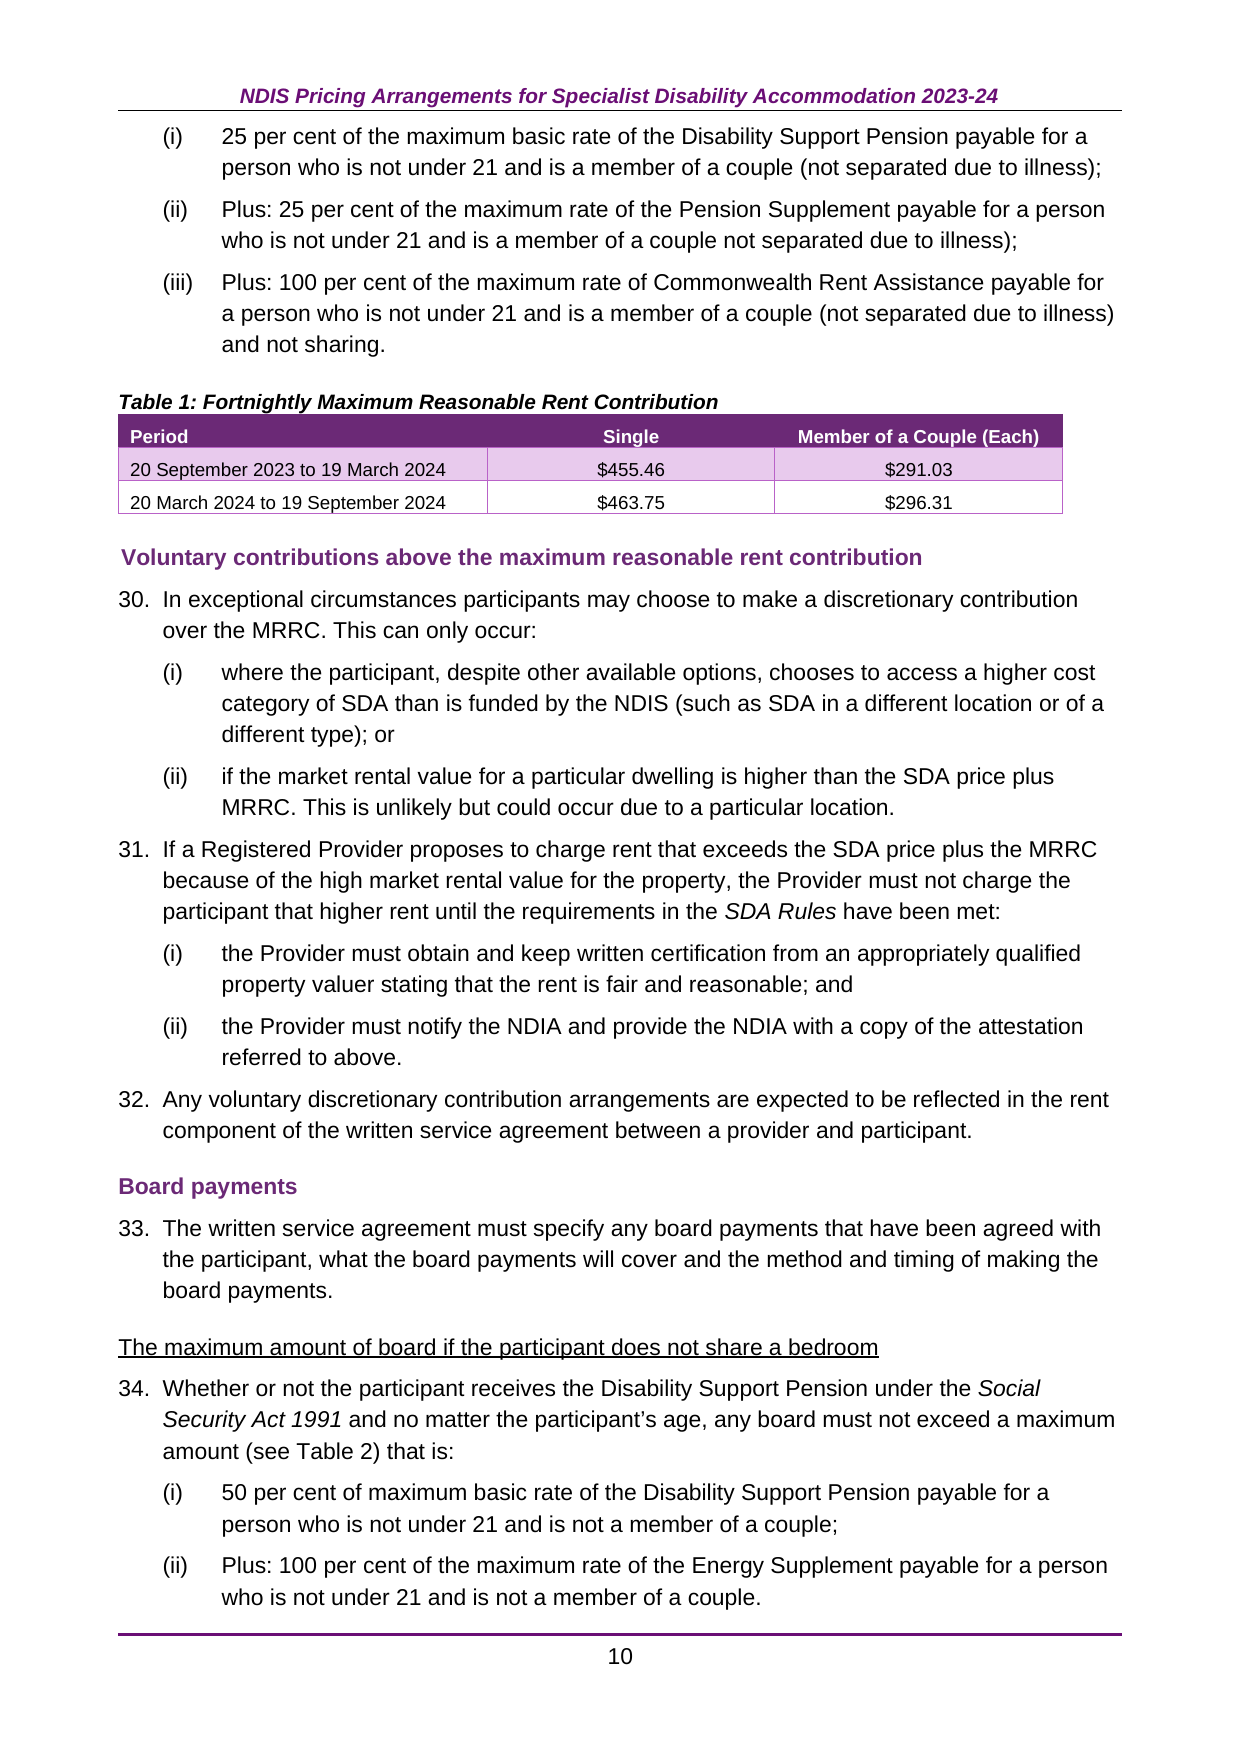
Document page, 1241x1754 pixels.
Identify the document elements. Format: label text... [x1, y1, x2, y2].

list If a Registered Provider proposes to charge rent that exceeds the SDA price plus the MRRC because of the high market rental value for the property, the Provider must not charge the participant that higher rent until the requirements in the SDA Rules have been met: [118, 831, 1122, 924]
table_header Single [488, 415, 774, 447]
table_cell $463.75 [488, 481, 774, 513]
subtitle Voluntary contributions above the maximum reasonable rent contribution [118, 539, 1122, 570]
list if the market rental value for a particular dwelling is higher than the SDA price plus MRRC. This is unlikely but could occur due to a particular location. [162, 758, 1122, 820]
list the Provider must notify the NDIA and provide the NDIA with a copy of the attestation referred to above. [162, 1008, 1122, 1070]
list Plus: 100 per cent of the maximum rate of the Energy Supplement payable for a person who is not under 21 and is not a member of a couple. [162, 1547, 1122, 1610]
list Plus: 100 per cent of the maximum rate of Commonwealth Rent Assistance payable for a person who is not under 21 and is a member of a couple (not separated due to illness) and not sharing. [162, 264, 1122, 358]
table_header Member of a Couple (Each) [775, 415, 1062, 447]
table_cell $455.46 [488, 448, 774, 480]
table_cell 20 September 2023 to 19 March 2024 [119, 448, 487, 480]
list the Provider must obtain and keep written certification from an appropriately qualified property valuer stating that the rent is fair and reasonable; and [162, 935, 1122, 997]
list The written service agreement must specify any board payments that have been agreed with the participant, what the board payments will cover and the method and timing of making the board payments. [118, 1210, 1122, 1304]
table_cell $296.31 [775, 481, 1062, 513]
list Plus: 25 per cent of the maximum rate of the Pension Supplement payable for a person who is not under 21 and is a member of a couple not separated due to illness); [162, 191, 1122, 253]
list where the participant, despite other available options, chooses to access a higher cost category of SDA than is funded by the NDIS (such as SDA in a different location or of a different type); or [162, 654, 1122, 747]
table_cell $291.03 [775, 448, 1062, 480]
text Table 1: Fortnightly Maximum Reasonable Rent Contribution [118, 383, 1122, 414]
list 50 per cent of maximum basic rate of the Disability Support Pension payable for a person who is not under 21 and is not a member of a couple; [162, 1474, 1122, 1537]
subtitle Board payments [118, 1168, 1122, 1199]
table_header Period [119, 415, 487, 447]
subtitle The maximum amount of board if the participant does not share a bedroom [118, 1329, 1122, 1360]
list Any voluntary discretionary contribution arrangements are expected to be reflected in the rent component of the written service agreement between a provider and participant. [118, 1081, 1122, 1143]
list In exceptional circumstances participants may choose to make a discretionary contribution over the MRRC. This can only occur: [118, 581, 1122, 643]
list 25 per cent of the maximum basic rate of the Disability Support Pension payable for a person who is not under 21 and is a member of a couple (not separated due to illness); [162, 118, 1122, 181]
table_cell 20 March 2024 to 19 September 2024 [119, 481, 487, 513]
